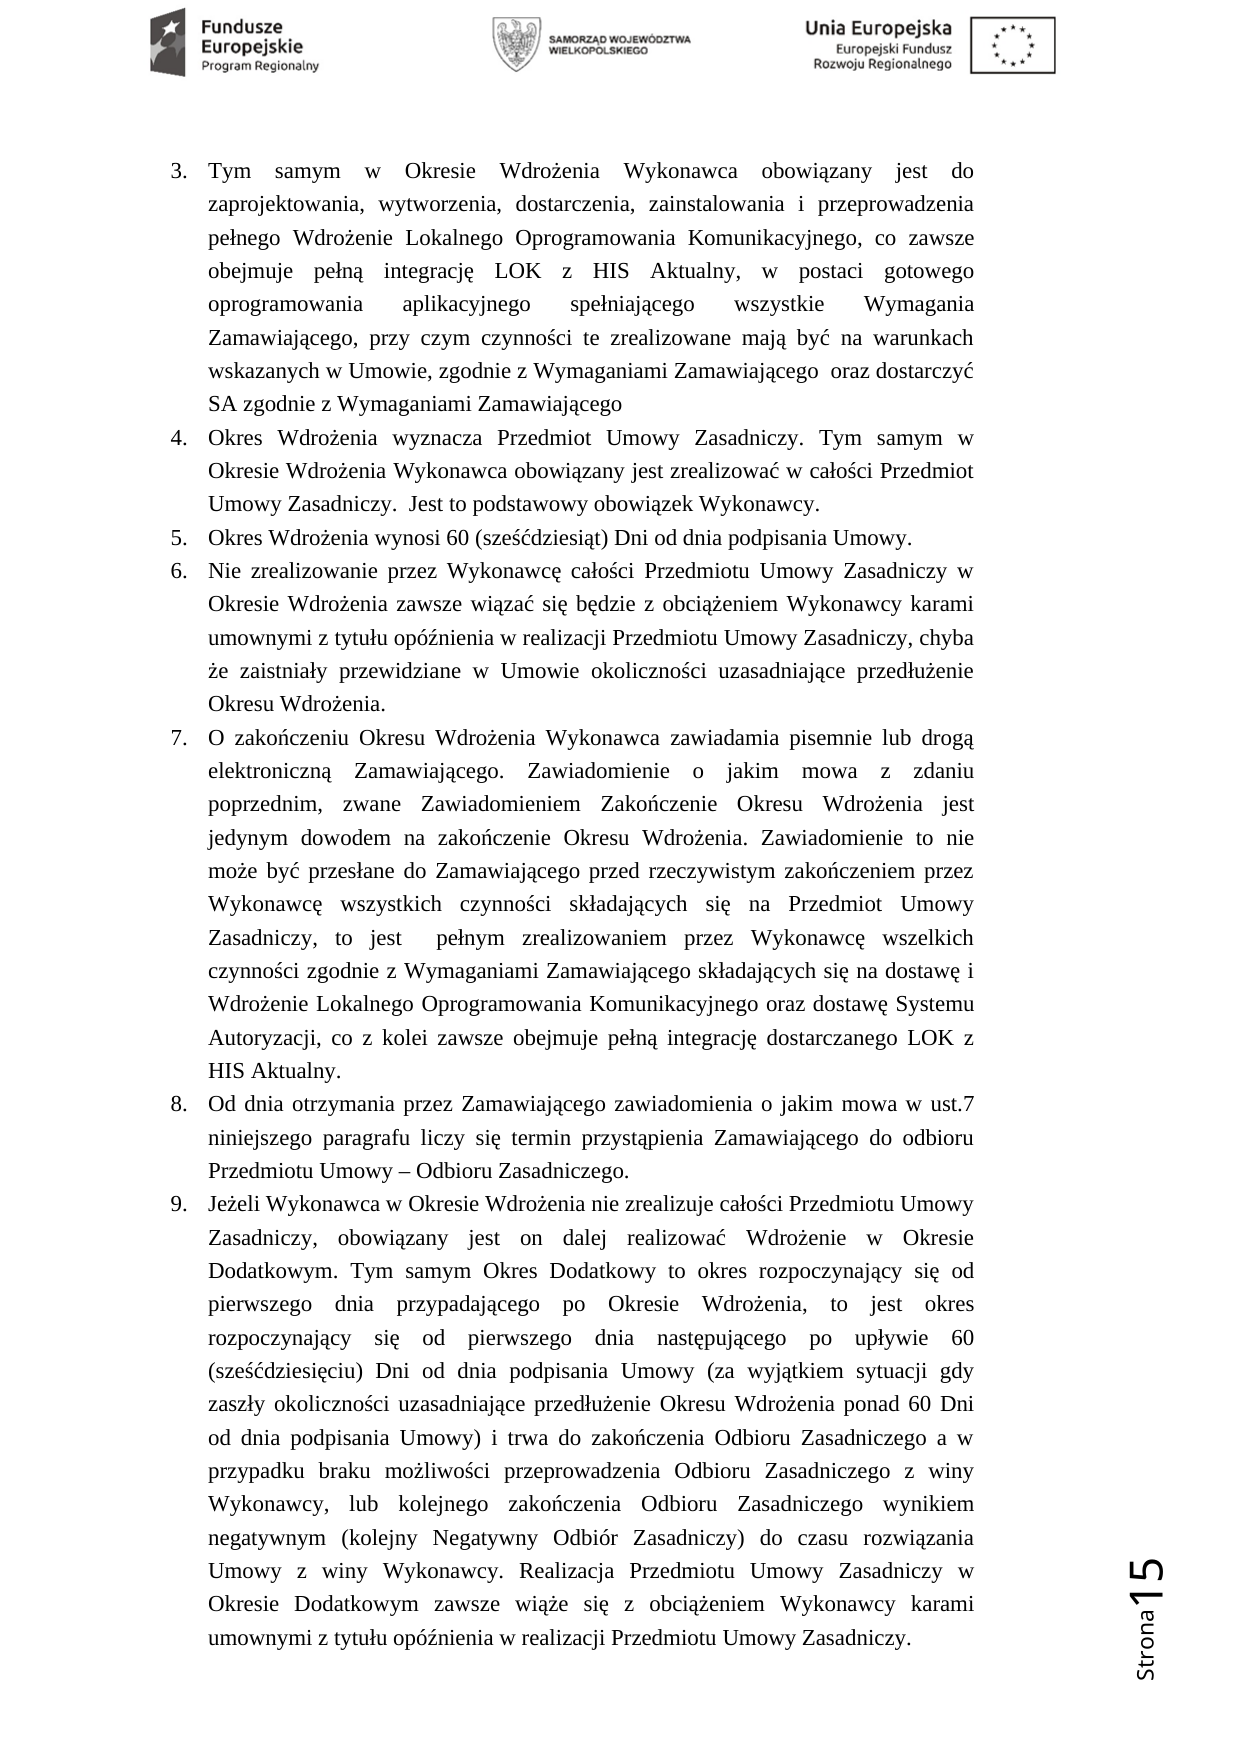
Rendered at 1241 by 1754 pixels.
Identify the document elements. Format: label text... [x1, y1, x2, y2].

list Tym samym w Okresie Wdrożenia Wykonawca obowiązany jest do zaprojektowania, wytworzenia, dostarczenia, zainstalowania i przeprowadzenia pełnego Wdrożenie Lokalnego Oprogramowania Komunikacyjnego, co zawsze obejmuje pełną integrację LOK z HIS Aktualny, w postaci gotowego oprogramowania aplikacyjnego spełniającego wszystkie Wymagania Zamawiającego, przy czym czynności te zrealizowane mają być na warunkach wskazanych w Umowie, zgodnie z Wymaganiami Zamawiającego oraz dostarczyć SA zgodnie z Wymaganiami Zamawiającego [170, 150, 975, 417]
list Nie zrealizowanie przez Wykonawcę całości Przedmiotu Umowy Zasadniczy w Okresie Wdrożenia zawsze wiązać się będzie z obciążeniem Wykonawcy karami umownymi z tytułu opóźnienia w realizacji Przedmiotu Umowy Zasadniczy, chyba że zaistniały przewidziane w Umowie okoliczności uzasadniające przedłużenie Okresu Wdrożenia. [170, 550, 975, 717]
list Okres Wdrożenia wynosi 60 (sześćdziesiąt) Dni od dnia podpisania Umowy. [170, 517, 975, 550]
picture [132, 0, 1074, 91]
list O zakończeniu Okresu Wdrożenia Wykonawca zawiadamia pisemnie lub drogą elektroniczną Zamawiającego. Zawiadomienie o jakim mowa z zdaniu poprzednim, zwane Zawiadomieniem Zakończenie Okresu Wdrożenia jest jedynym dowodem na zakończenie Okresu Wdrożenia. Zawiadomienie to nie może być przesłane do Zamawiającego przed rzeczywistym zakończeniem przez Wykonawcę wszystkich czynności składających się na Przedmiot Umowy Zasadniczy, to jest pełnym zrealizowaniem przez Wykonawcę wszelkich czynności zgodnie z Wymaganiami Zamawiającego składających się na dostawę i Wdrożenie Lokalnego Oprogramowania Komunikacyjnego oraz dostawę Systemu Autoryzacji, co z kolei zawsze obejmuje pełną integrację dostarczanego LOK z HIS Aktualny. [170, 717, 975, 1083]
list Jeżeli Wykonawca w Okresie Wdrożenia nie zrealizuje całości Przedmiotu Umowy Zasadniczy, obowiązany jest on dalej realizować Wdrożenie w Okresie Dodatkowym. Tym samym Okres Dodatkowy to okres rozpoczynający się od pierwszego dnia przypadającego po Okresie Wdrożenia, to jest okres rozpoczynający się od pierwszego dnia następującego po upływie 60 (sześćdziesięciu) Dni od dnia podpisania Umowy (za wyjątkiem sytuacji gdy zaszły okoliczności uzasadniające przedłużenie Okresu Wdrożenia ponad 60 Dni od dnia podpisania Umowy) i trwa do zakończenia Odbioru Zasadniczego a w przypadku braku możliwości przeprowadzenia Odbioru Zasadniczego z winy Wykonawcy, lub kolejnego zakończenia Odbioru Zasadniczego wynikiem negatywnym (kolejny Negatywny Odbiór Zasadniczy) do czasu rozwiązania Umowy z winy Wykonawcy. Realizacja Przedmiotu Umowy Zasadniczy w Okresie Dodatkowym zawsze wiąże się z obciążeniem Wykonawcy karami umownymi z tytułu opóźnienia w realizacji Przedmiotu Umowy Zasadniczy. [170, 1183, 975, 1650]
list Okres Wdrożenia wyznacza Przedmiot Umowy Zasadniczy. Tym samym w Okresie Wdrożenia Wykonawca obowiązany jest zrealizować w całości Przedmiot Umowy Zasadniczy. Jest to podstawowy obowiązek Wykonawcy. [170, 417, 975, 517]
list Od dnia otrzymania przez Zamawiającego zawiadomienia o jakim mowa w ust.7 niniejszego paragrafu liczy się termin przystąpienia Zamawiającego do odbioru Przedmiotu Umowy – Odbioru Zasadniczego. [170, 1083, 975, 1183]
